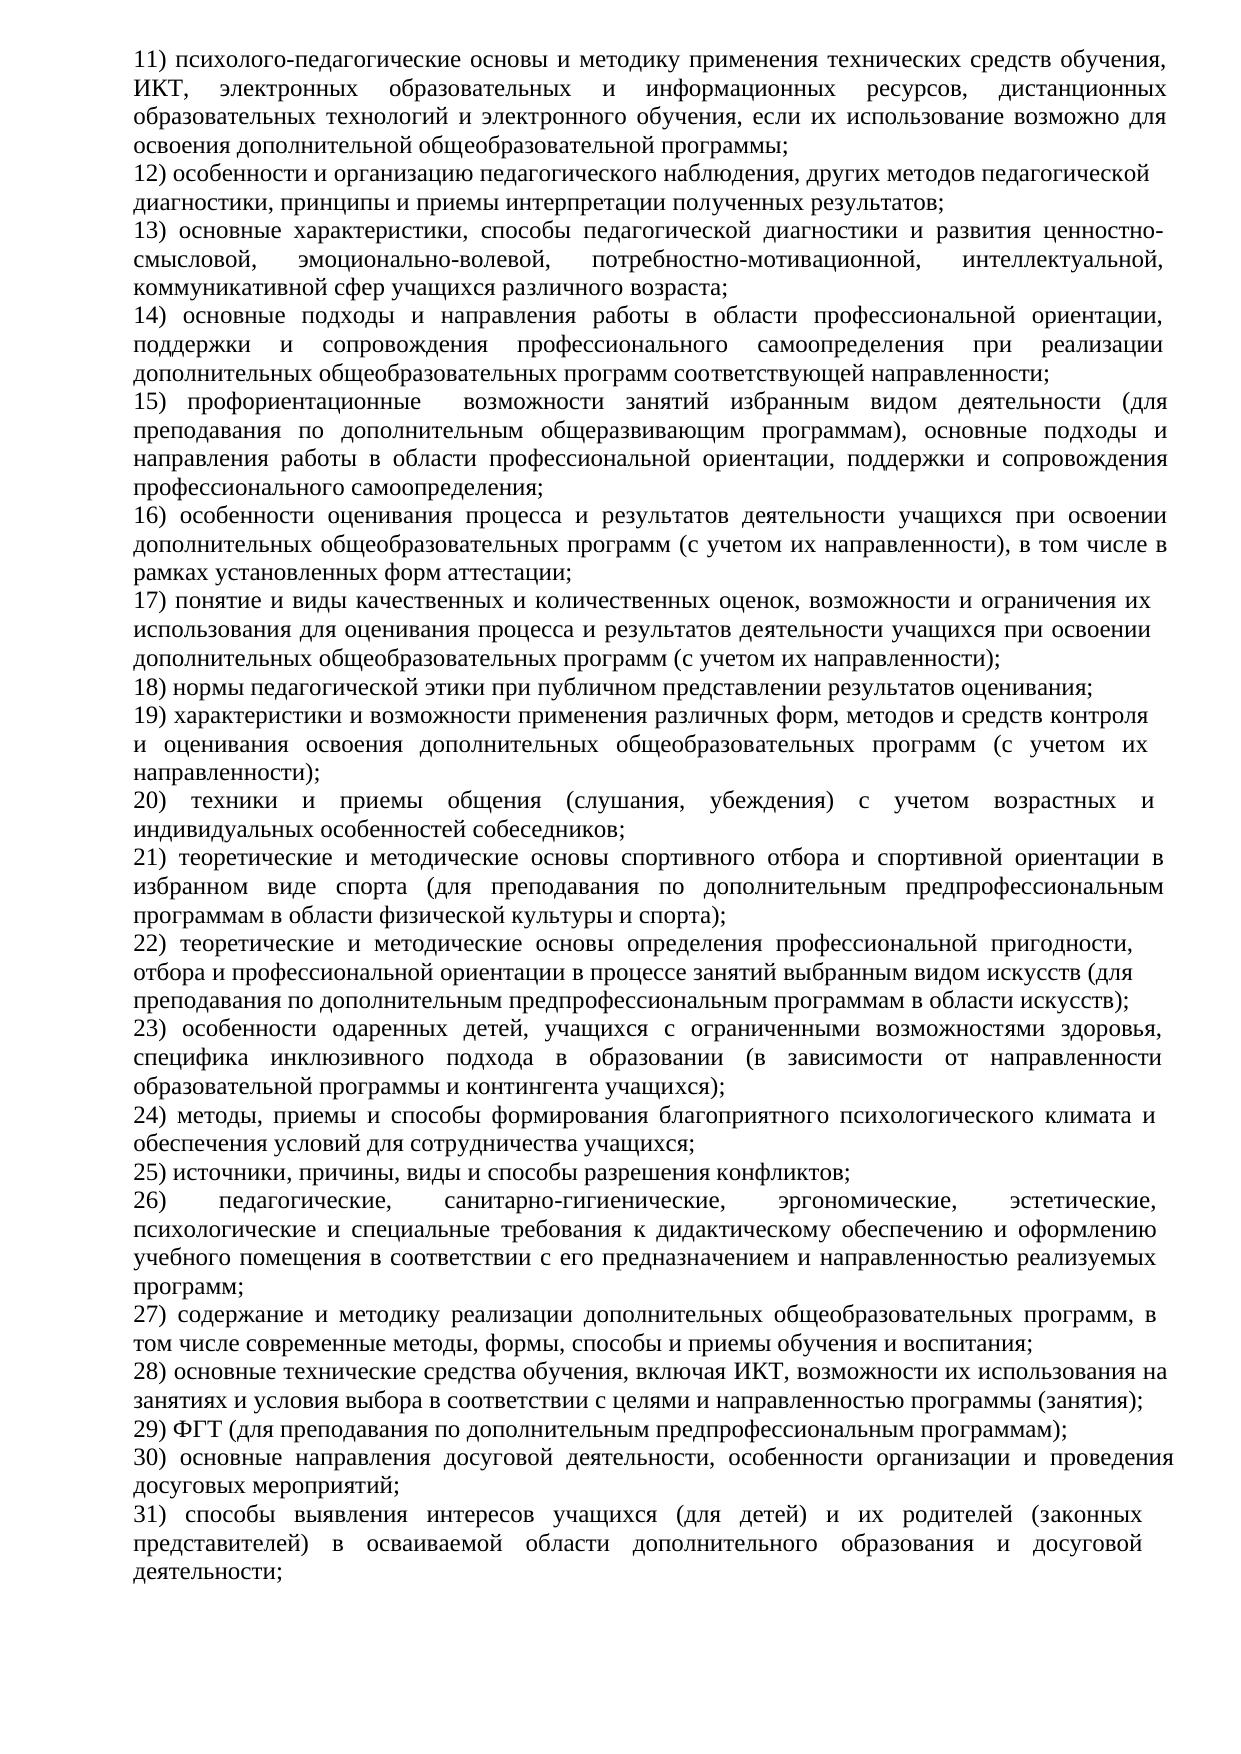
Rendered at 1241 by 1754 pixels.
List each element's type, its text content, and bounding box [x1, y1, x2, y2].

text 23) особенности одаренных детей, учащихся с ограниченными возможностями здоровья, специфика инклюзивного подхода в образовании (в зависимости от направленности образовательной программы и контингента учащихся); [133, 1014, 1162, 1100]
text 18) нормы педагогической этики при публичном представлении результатов оценивания; [133, 672, 1155, 700]
text 31) способы выявления интересов учащихся (для детей) и их родителей (законных представителей) в осваиваемой области дополнительного образования и досуговой деятельности; [133, 1499, 1143, 1585]
text 16) особенности оценивания процесса и результатов деятельности учащихся при освоении дополнительных общеобразовательных программ (с учетом их направленности), в том числе в рамках установленных форм аттестации; [133, 501, 1168, 586]
text 25) источники, причины, виды и способы разрешения конфликтов; [133, 1157, 1169, 1186]
text 27) содержание и методику реализации дополнительных общеобразовательных программ, в том числе современные методы, формы, способы и приемы обучения и воспитания; [133, 1300, 1157, 1357]
text 12) особенности и организацию педагогического наблюдения, других методов педагогической диагностики, принципы и приемы интерпретации полученных результатов; [133, 158, 1150, 215]
text 26) педагогические, санитарно-гигиенические, эргономические, эстетические, психологические и специальные требования к дидактическому обеспечению и оформлению учебного помещения в соответствии с его предназначением и направленностью реализуемых программ; [133, 1186, 1156, 1300]
text 17) понятие и виды качественных и количественных оценок, возможности и ограничения их использования для оценивания процесса и результатов деятельности учащихся при освоении дополнительных общеобразовательных программ (с учетом их направленности); [133, 586, 1151, 672]
text 11) психолого-педагогические основы и методику применения технических средств обучения, ИКТ, электронных образовательных и информационных ресурсов, дистанционных образовательных технологий и электронного обучения, если их использование возможно для освоения дополнительной общеобразовательной программы; [133, 44, 1167, 158]
text 21) теоретические и методические основы спортивного отбора и спортивной ориентации в избранном виде спорта (для преподавания по дополнительным предпрофессиональным программам в области физической культуры и спорта); [133, 843, 1164, 929]
text 20) техники и приемы общения (слушания, убеждения) с учетом возрастных и индивидуальных особенностей собеседников; [133, 786, 1154, 843]
text 29) ФГТ (для преподавания по дополнительным предпрофессиональным программам); [133, 1414, 1170, 1442]
text 30) основные направления досуговой деятельности, особенности организации и проведения досуговых мероприятий; [133, 1442, 1173, 1499]
text 24) методы, приемы и способы формирования благоприятного психологического климата и обеспечения условий для сотрудничества учащихся; [133, 1100, 1156, 1157]
text 13) основные характеристики, способы педагогической диагностики и развития ценностно-смысловой, эмоционально-волевой, потребностно-мотивационной, интеллектуальной, коммуникативной сфер учащихся различного возраста; [133, 216, 1164, 301]
text 28) основные технические средства обучения, включая ИКТ, возможности их использования на занятиях и условия выбора в соответствии с целями и направленностью программы (занятия); [133, 1357, 1168, 1414]
text 15) профориентационные возможности занятий избранным видом деятельности (для преподавания по дополнительным общеразвивающим программам), основные подходы и направления работы в области профессиональной ориентации, поддержки и сопровождения профессионального самоопределения; [133, 387, 1168, 501]
text 14) основные подходы и направления работы в области профессиональной ориентации, поддержки и сопровождения профессионального самоопределения при реализации дополнительных общеобразовательных программ соответствующей направленности; [133, 301, 1163, 387]
text 19) характеристики и возможности применения различных форм, методов и средств контроля и оценивания освоения дополнительных общеобразовательных программ (с учетом их направленности); [133, 700, 1148, 786]
text 22) теоретические и методические основы определения профессиональной пригодности, отбора и профессиональной ориентации в процессе занятий выбранным видом искусств (для преподавания по дополнительным предпрофессиональным программам в области искусств); [133, 929, 1133, 1014]
